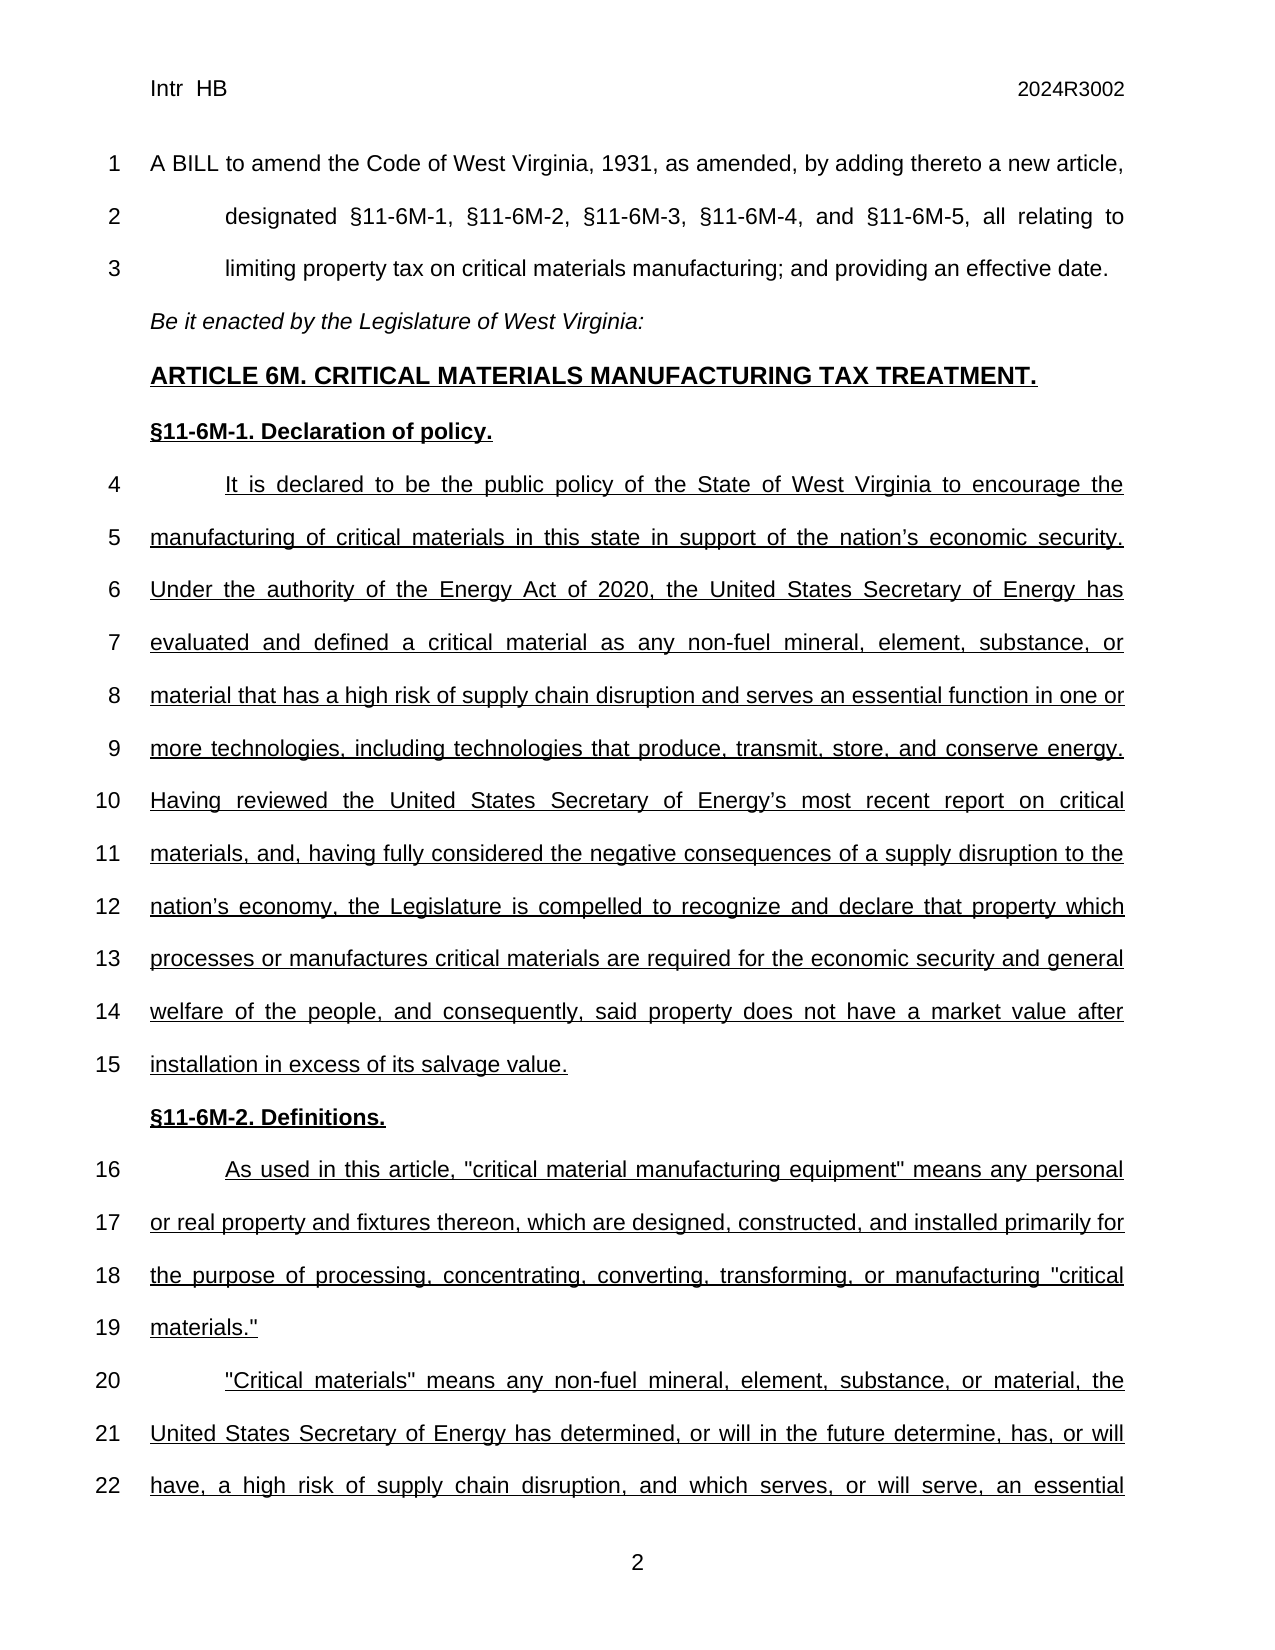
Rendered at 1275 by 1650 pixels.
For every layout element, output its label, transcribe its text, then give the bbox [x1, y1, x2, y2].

text It is declared to be the public policy of the State of West Virginia to encourage the manufacturing of critical materials in this state in support of the nation’s economic security. Under the authority of the Energy Act of 2020, the United States Secretary of Energy has evaluated and defined a critical material as any non-fuel mineral, element, substance, or material that has a high risk of supply chain disruption and serves an essential function in one or more technologies, including technologies that produce, transmit, store, and conserve energy. Having reviewed the United States Secretary of Energy’s most recent report on critical materials, and, having fully considered the negative consequences of a supply disruption to the nation’s economy, the Legislature is compelled to recognize and declare that property which processes or manufactures critical materials are required for the economic security and general welfare of the people, and consequently, said property does not have a market value after installation in excess of its salvage value. [150, 706, 1125, 810]
text Be it enacted by the Legislature of West Virginia: [150, 308, 1125, 334]
subtitle §11-6M-2. Definitions. [150, 1103, 1125, 1130]
text It is declared to be the public policy of the State of West Virginia to encourage the manufacturing of critical materials in this state in support of the nation’s economic security. Under the authority of the Energy Act of 2020, the United States Secretary of Energy has evaluated and defined a critical material as any non-fuel mineral, element, substance, or material that has a high risk of supply chain disruption and serves an essential function in one or more technologies, including technologies that produce, transmit, store, and conserve energy. Having reviewed the United States Secretary of Energy’s most recent report on critical materials, and, having fully considered the negative consequences of a supply disruption to the nation’s economy, the Legislature is compelled to recognize and declare that property which processes or manufactures critical materials are required for the economic security and general welfare of the people, and consequently, said property does not have a market value after installation in excess of its salvage value. [150, 917, 1125, 1077]
text As used in this article, "critical material manufacturing equipment" means any personal or real property and fixtures thereon, which are designed, constructed, and installed primarily for the purpose of processing, concentrating, converting, transforming, or manufacturing "critical materials." [150, 1233, 1125, 1341]
title A BILL to amend the Code of West Virginia, 1931, as amended, by adding thereto a new article, designated §11-6M-1, §11-6M-2, §11-6M-3, §11-6M-4, and §11-6M-5, all relating to limiting property tax on critical materials manufacturing; and providing an effective date. [150, 150, 1125, 282]
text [150, 1444, 1125, 1495]
text It is declared to be the public policy of the State of West Virginia to encourage the manufacturing of critical materials in this state in support of the nation’s economic security. Under the authority of the Energy Act of 2020, the United States Secretary of Energy has evaluated and defined a critical material as any non-fuel mineral, element, substance, or material that has a high risk of supply chain disruption and serves an essential function in one or more technologies, including technologies that produce, transmit, store, and conserve energy. Having reviewed the United States Secretary of Energy’s most recent report on critical materials, and, having fully considered the negative consequences of a supply disruption to the nation’s economy, the Legislature is compelled to recognize and declare that property which processes or manufactures critical materials are required for the economic security and general welfare of the people, and consequently, said property does not have a market value after installation in excess of its salvage value. [150, 471, 1125, 705]
subtitle §11-6M-1. Declaration of policy. [150, 418, 1125, 445]
text As used in this article, "critical material manufacturing equipment" means any personal or real property and fixtures thereon, which are designed, constructed, and installed primarily for the purpose of processing, concentrating, converting, transforming, or manufacturing "critical materials." [150, 1156, 1125, 1232]
text It is declared to be the public policy of the State of West Virginia to encourage the manufacturing of critical materials in this state in support of the nation’s economic security. Under the authority of the Energy Act of 2020, the United States Secretary of Energy has evaluated and defined a critical material as any non-fuel mineral, element, substance, or material that has a high risk of supply chain disruption and serves an essential function in one or more technologies, including technologies that produce, transmit, store, and conserve energy. Having reviewed the United States Secretary of Energy’s most recent report on critical materials, and, having fully considered the negative consequences of a supply disruption to the nation’s economy, the Legislature is compelled to recognize and declare that property which processes or manufactures critical materials are required for the economic security and general welfare of the people, and consequently, said property does not have a market value after installation in excess of its salvage value. [150, 811, 1125, 915]
subtitle ARTICLE 6M. Critical materials manufacturing TAX TREATMENT. [150, 361, 1125, 389]
